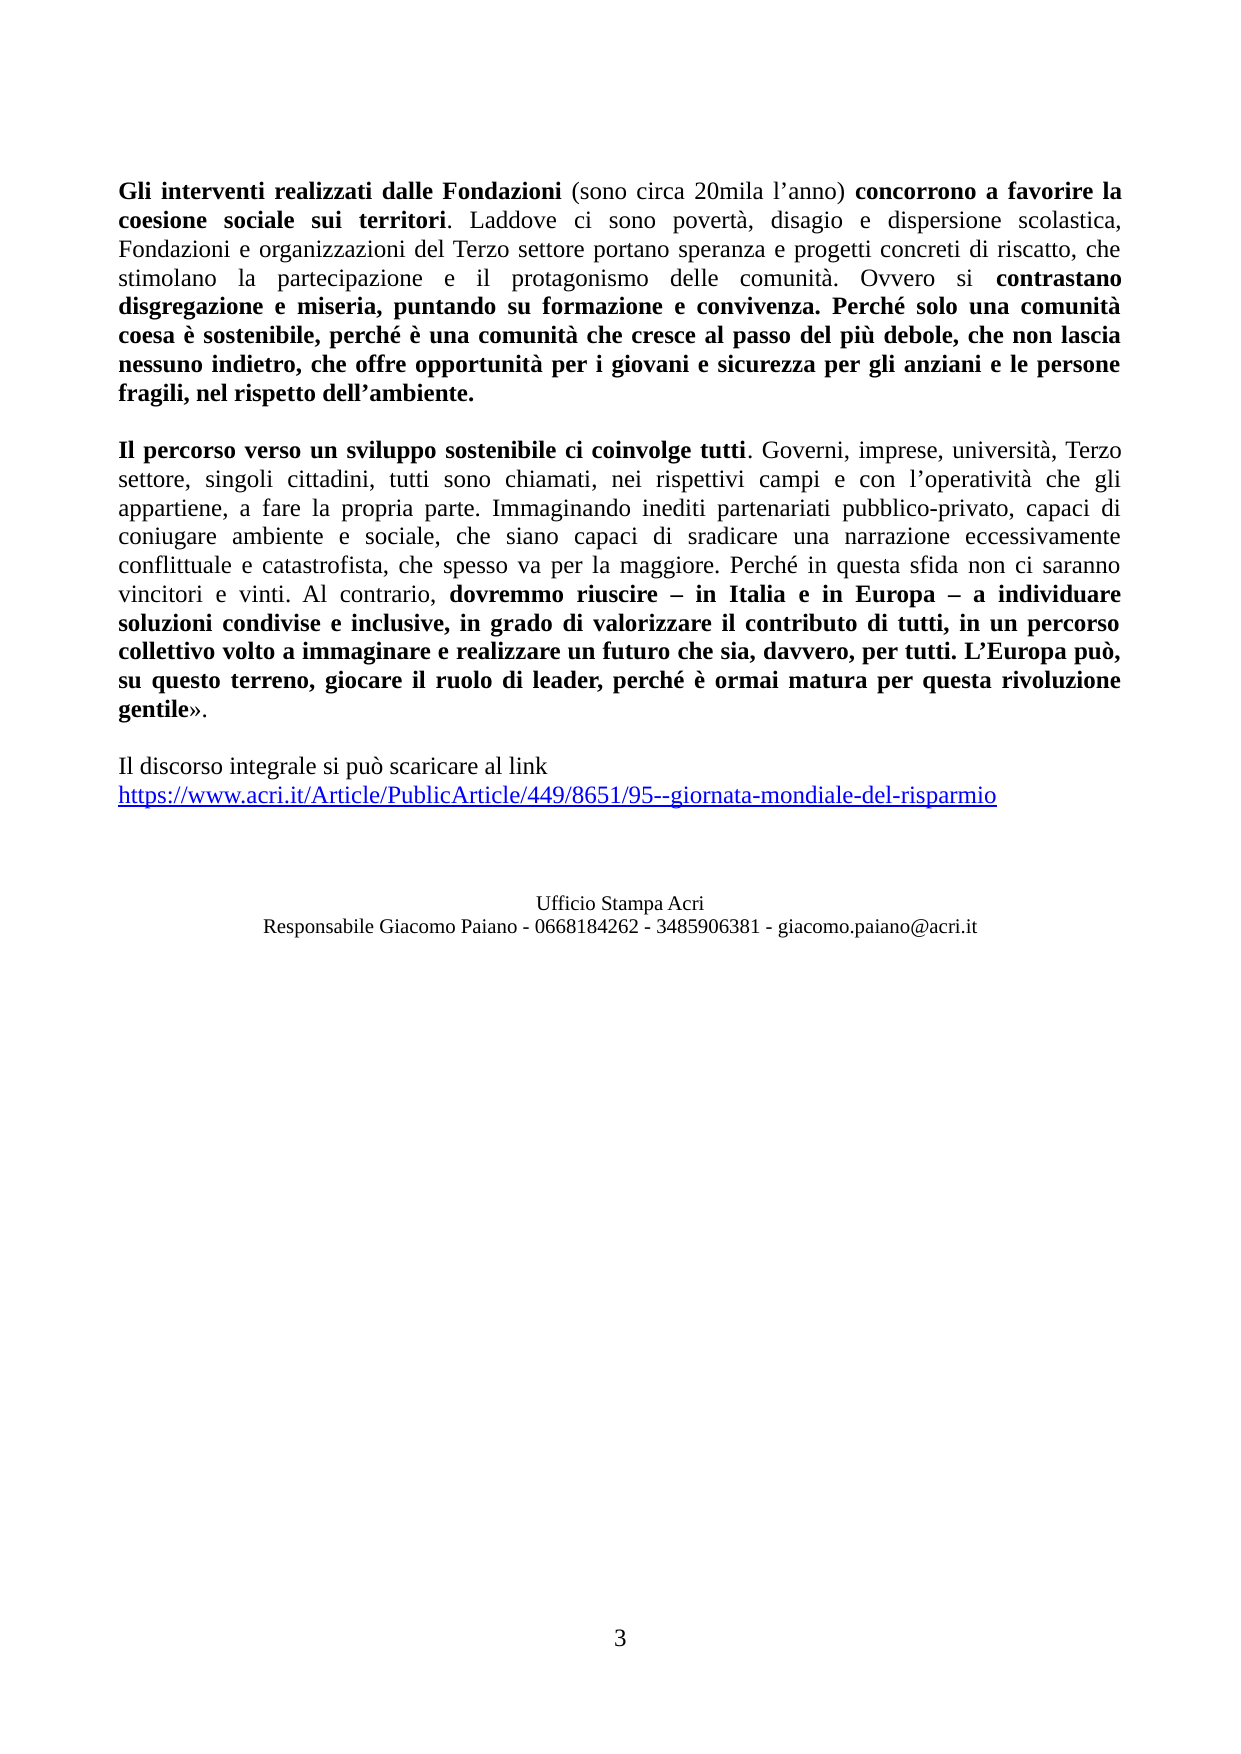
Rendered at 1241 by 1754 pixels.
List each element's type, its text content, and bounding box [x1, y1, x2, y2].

text Il percorso verso un sviluppo sostenibile ci coinvolge tutti. Governi, imprese, università, Terzo settore, singoli cittadini, tutti sono chiamati, nei rispettivi campi e con l’operatività che gli appartiene, a fare la propria parte. Immaginando inediti partenariati pubblico-privato, capaci di coniugare ambiente e sociale, che siano capaci di sradicare una narrazione eccessivamente conflittuale e catastrofista, che spesso va per la maggiore. Perché in questa sfida non ci saranno vincitori e vinti. Al contrario, dovremmo riuscire – in Italia e in Europa – a individuare soluzioni condivise e inclusive, in grado di valorizzare il contributo di tutti, in un percorso collettivo volto a immaginare e realizzare un futuro che sia, davvero, per tutti. L’Europa può, su questo terreno, giocare il ruolo di leader, perché è ormai matura per questa rivoluzione gentile». [118, 435, 1122, 723]
text Il discorso integrale si può scaricare al link [118, 751, 1122, 780]
text Ufficio Stampa Acri [118, 890, 1122, 914]
text Gli interventi realizzati dalle Fondazioni (sono circa 20mila l’anno) concorrono a favorire la coesione sociale sui territori. Laddove ci sono povertà, disagio e dispersione scolastica, Fondazioni e organizzazioni del Terzo settore portano speranza e progetti concreti di riscatto, che stimolano la partecipazione e il protagonismo delle comunità. Ovvero si contrastano disgregazione e miseria, puntando su formazione e convivenza. Perché solo una comunità coesa è sostenibile, perché è una comunità che cresce al passo del più debole, che non lascia nessuno indietro, che offre opportunità per i giovani e sicurezza per gli anziani e le persone fragili, nel rispetto dell’ambiente. [118, 176, 1122, 406]
text https://www.acri.it/Article/PublicArticle/449/8651/95--giornata-mondiale-del-risparmio [118, 780, 1122, 809]
text Responsabile Giacomo Paiano - 0668184262 - 3485906381 - giacomo.paiano@acri.it [118, 914, 1122, 938]
